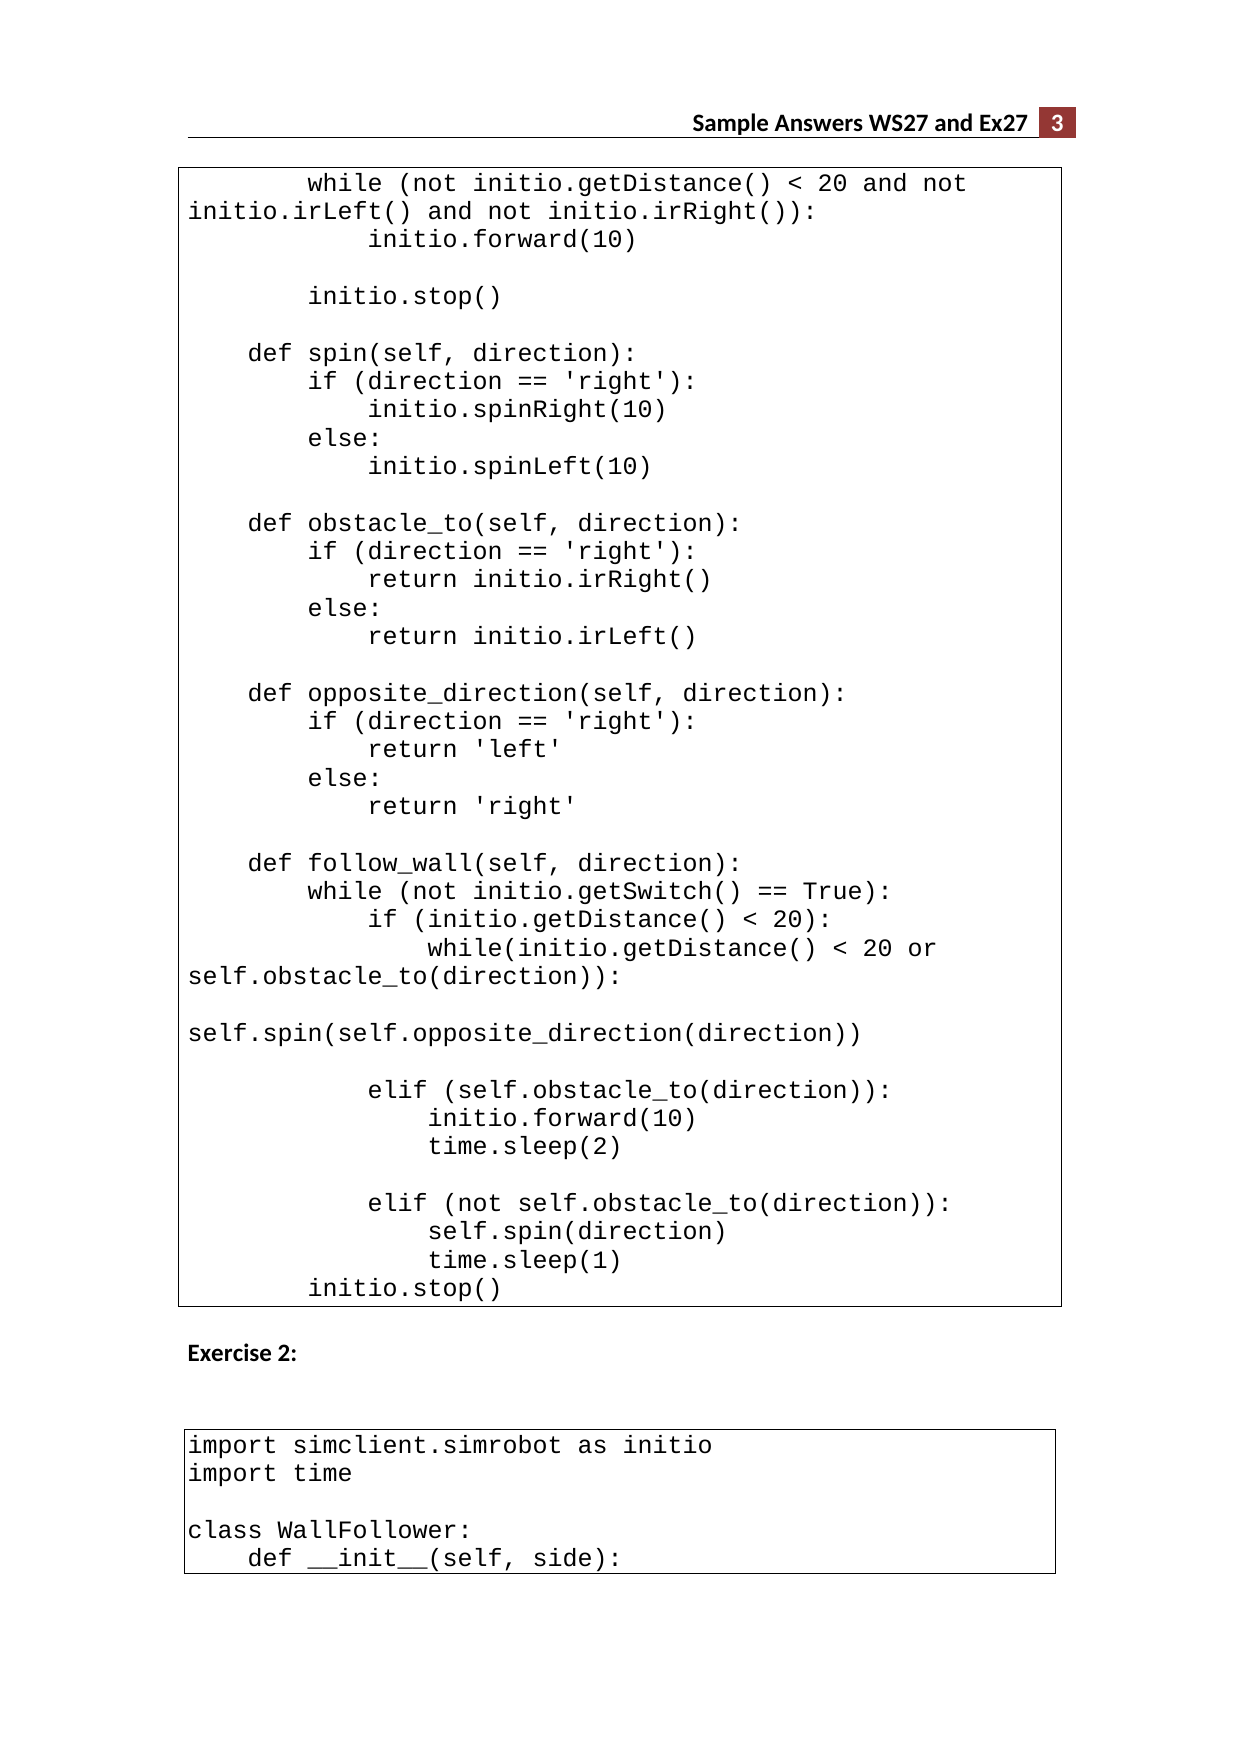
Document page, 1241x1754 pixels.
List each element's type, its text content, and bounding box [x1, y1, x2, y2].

text return initio.irRight() [187, 567, 1053, 595]
text elif (not self.obstacle_to(direction)): [187, 1191, 1053, 1219]
text import time [187, 1461, 1053, 1489]
text while (not initio.getSwitch() == True): [187, 878, 1053, 907]
text if (direction == 'right'): [187, 708, 1053, 737]
text def spin(self, direction): [187, 340, 1053, 368]
text class WallFollower: [187, 1517, 1053, 1546]
text time.sleep(2) [187, 1134, 1053, 1162]
text def __init__(self, side): [187, 1546, 1053, 1573]
text time.sleep(1) [187, 1247, 1053, 1272]
text return 'left' [187, 737, 1053, 765]
text return 'right' [187, 793, 1053, 822]
text initio.spinLeft(10) [187, 453, 1053, 482]
text initio.forward(10) [187, 1106, 1053, 1134]
text initio.spinRight(10) [187, 397, 1053, 425]
text elif (self.obstacle_to(direction)): [187, 1077, 1053, 1106]
text initio.stop() [187, 283, 1053, 312]
text else: [187, 765, 1053, 793]
text def obstacle_to(self, direction): [187, 510, 1053, 538]
text if (initio.getDistance() < 20): [187, 907, 1053, 935]
text if (direction == 'right'): [187, 368, 1053, 397]
text self.spin(direction) [187, 1219, 1053, 1247]
text else: [187, 425, 1053, 453]
text if (direction == 'right'): [187, 538, 1053, 567]
text def opposite_direction(self, direction): [187, 680, 1053, 708]
text initio.stop() [179, 1272, 1061, 1306]
text while(initio.getDistance() < 20 or self.obstacle_to(direction)): [187, 935, 1053, 992]
text return initio.irLeft() [187, 623, 1053, 652]
text self.spin(self.opposite_direction(direction)) [187, 992, 1053, 1049]
text import simclient.simrobot as initio [185, 1430, 1055, 1461]
text def follow_wall(self, direction): [187, 850, 1053, 878]
text Exercise 2: [187, 1338, 1053, 1368]
text initio.forward(10) [187, 227, 1053, 255]
text while (not initio.getDistance() < 20 and not initio.irLeft() and not initio.irRight()): [179, 168, 1061, 227]
text else: [187, 595, 1053, 623]
